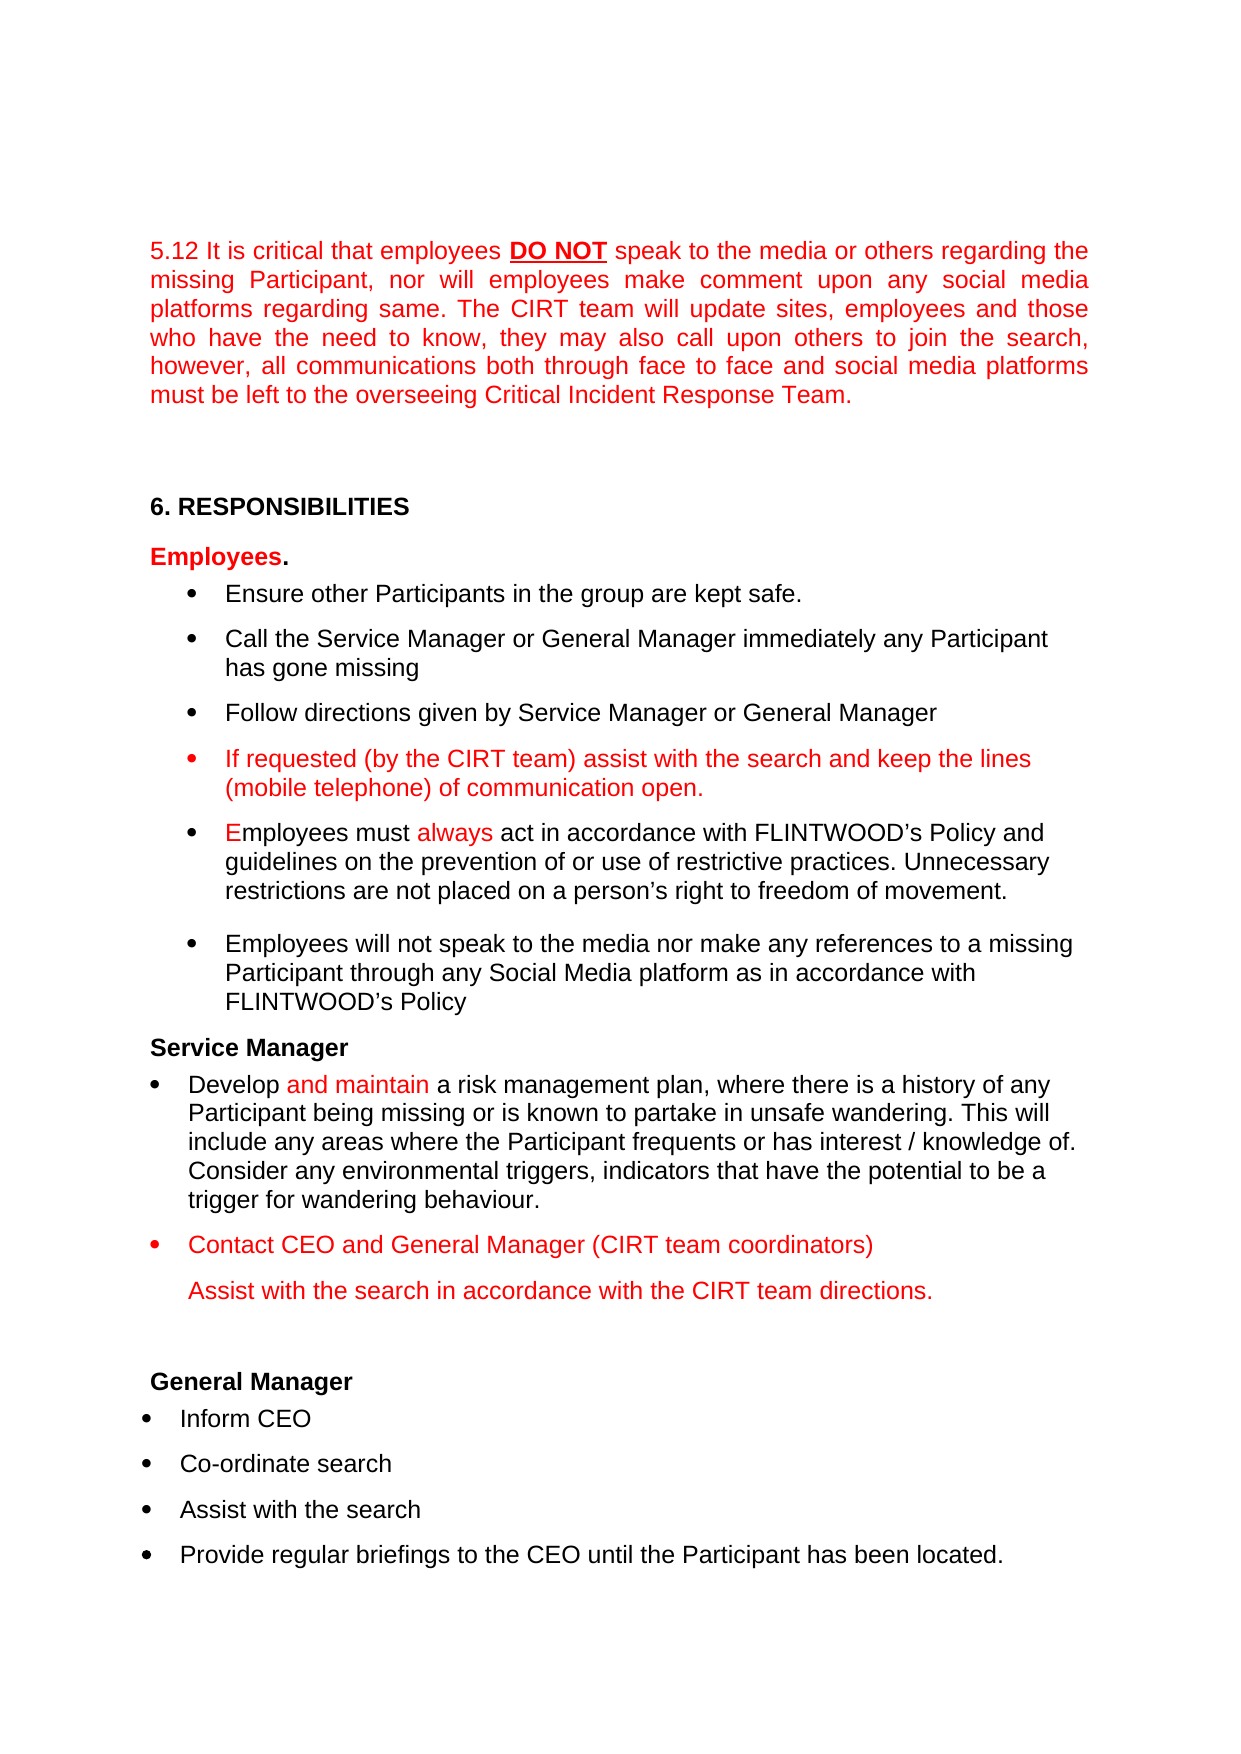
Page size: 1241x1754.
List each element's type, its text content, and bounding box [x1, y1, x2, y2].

list If requested (by the CIRT team) assist with the search and keep the lines (mobile telephone) of communication open. [187, 744, 1090, 801]
list Inform CEO [142, 1403, 1090, 1432]
list Assist with the search [142, 1494, 1090, 1523]
list Provide regular briefings to the CEO until the Participant has been located. [142, 1540, 1090, 1569]
list Employees will not speak to the media nor make any references to a missing Participant through any Social Media platform as in accordance with FLINTWOOD’s Policy [187, 929, 1090, 1016]
subtitle Employees. [113, 541, 1090, 570]
text 5.12 It is critical that employees DO NOT speak to the media or others regarding the missing Participant, nor will employees make comment upon any social media platforms regarding same. The CIRT team will update sites, employees and those who have the need to know, they may also call upon others to join the search, however, all communications both through face to face and social media platforms must be left to the overseeing Critical Incident Response Team. [150, 236, 1090, 409]
subtitle Service Manager [113, 1032, 1090, 1061]
list Develop and maintain a risk management plan, where there is a history of any Participant being missing or is known to partake in unsafe wandering. This will include any areas where the Participant frequents or has interest / knowledge of. Consider any environmental triggers, indicators that have the potential to be a trigger for wandering behaviour. [150, 1069, 1090, 1213]
list Follow directions given by Service Manager or General Manager [187, 698, 1090, 727]
list Assist with the search in accordance with the CIRT team directions. [188, 1276, 1090, 1304]
list Employees must always act in accordance with FLINTWOOD’s Policy and guidelines on the prevention of or use of restrictive practices. Unnecessary restrictions are not placed on a person’s right to freedom of movement. [187, 818, 1090, 904]
subtitle General Manager [113, 1366, 1090, 1395]
list Contact CEO and General Manager (CIRT team coordinators) [150, 1230, 1090, 1259]
subtitle 6. RESPONSIBILITIES [150, 492, 1090, 521]
list Ensure other Participants in the group are kept safe. [187, 578, 1090, 607]
list Co-ordinate search [142, 1449, 1090, 1478]
list Call the Service Manager or General Manager immediately any Participant has gone missing [187, 624, 1090, 682]
